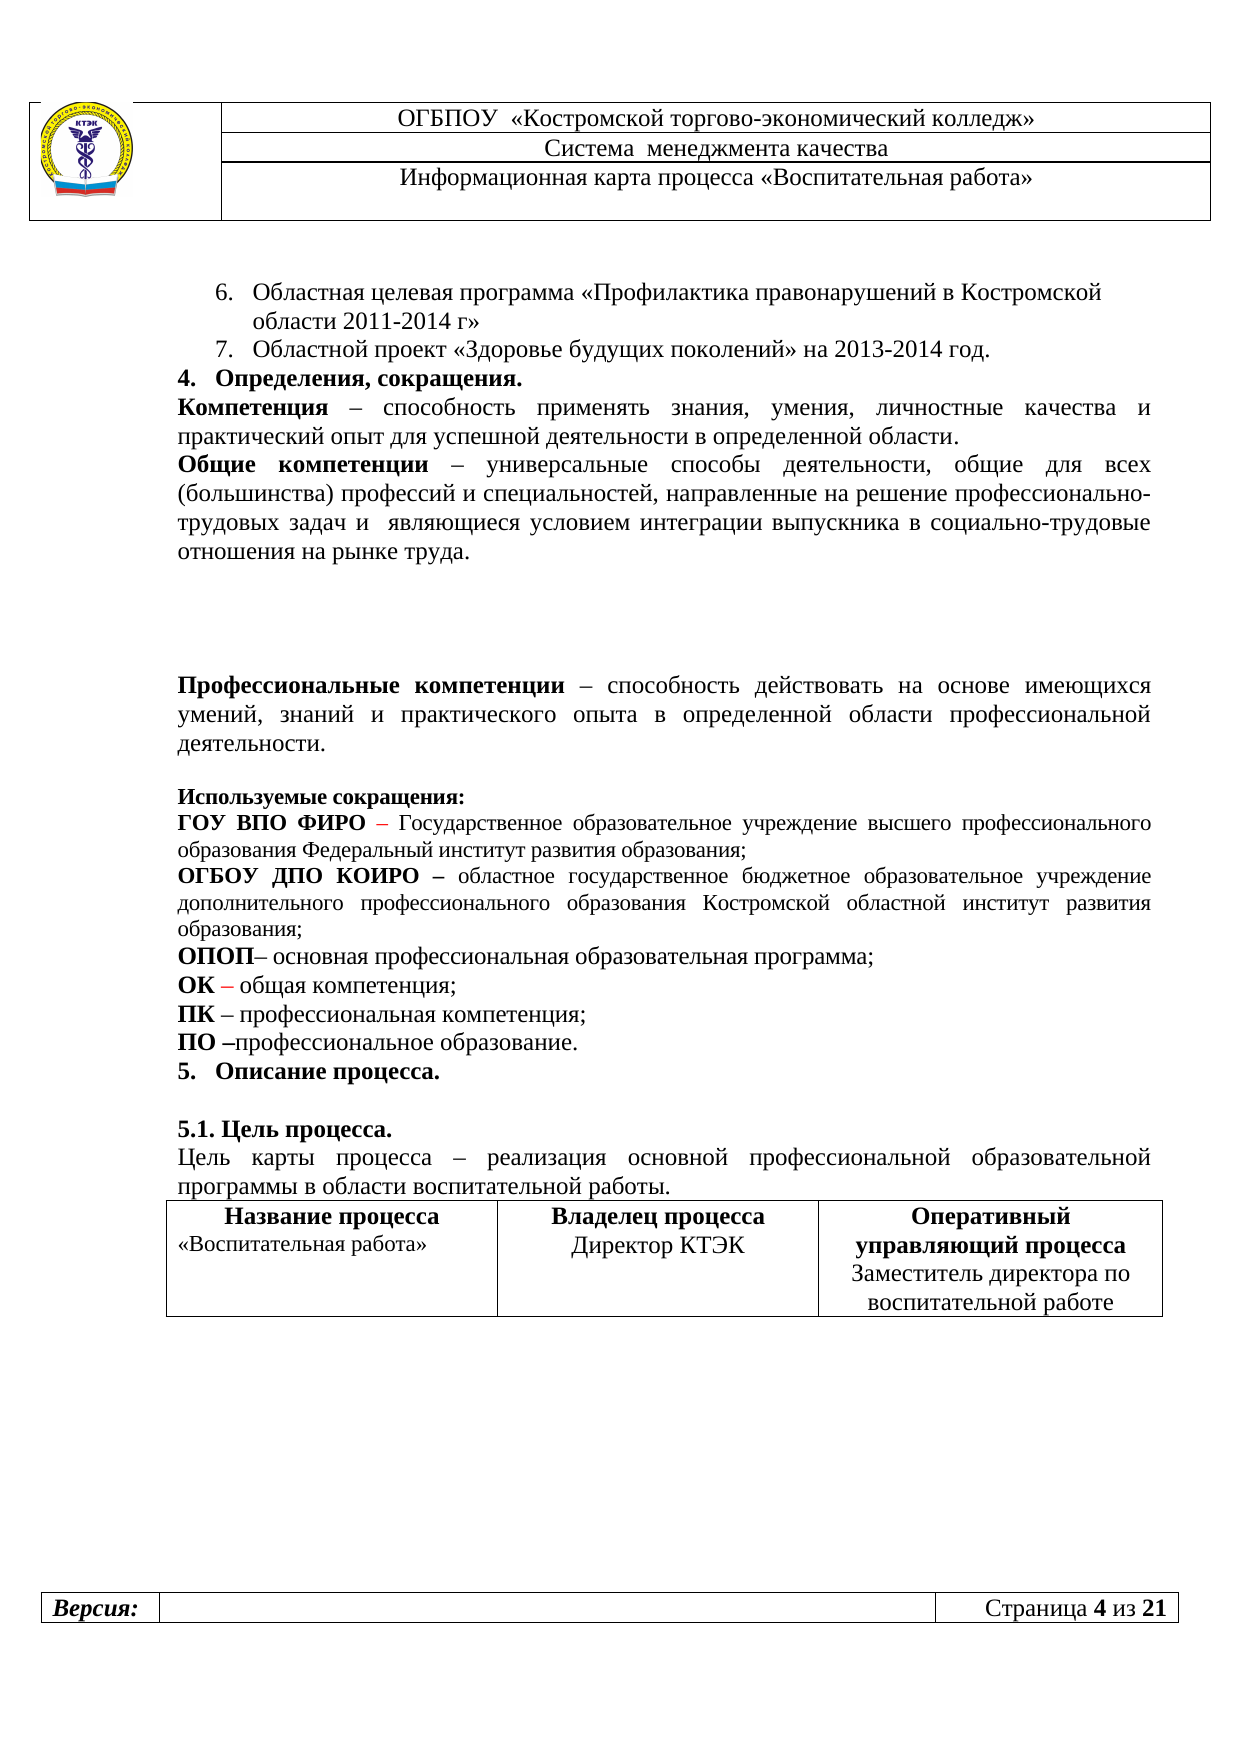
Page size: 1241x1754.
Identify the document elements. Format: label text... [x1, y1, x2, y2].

text ГОУ ВПО ФИРО – Государственное образовательное учреждение высшего профессионального образования Федеральный институт развития образования; [177, 809, 1152, 862]
list Определения, сокращения. [177, 363, 1152, 392]
text ПО –профессиональное образование. [177, 1027, 1152, 1056]
table_header Владелец процесса Директор КТЭК [498, 1201, 818, 1316]
table_header Название процесса «Воспитательная работа» [167, 1201, 497, 1316]
text Общие компетенции – универсальные способы деятельности, общие для всех (большинства) профессий и специальностей, направленные на решение профессионально-трудовых задач и являющиеся условием интеграции выпускника в социально-трудовые отношения на рынке труда. [177, 449, 1152, 564]
text Используемые сокращения: [177, 783, 1152, 809]
table_header Оперативный управляющий процесса Заместитель директора по воспитательной работе [819, 1201, 1162, 1316]
text ОГБОУ ДПО КОИРО – областное государственное бюджетное образовательное учреждение дополнительного профессионального образования Костромской областной институт развития образования; [177, 862, 1152, 941]
text Цель карты процесса – реализация основной профессиональной образовательной программы в области воспитательной работы. [177, 1142, 1152, 1200]
text ОПОП– основная профессиональная образовательная программа; [177, 941, 1152, 970]
picture [40, 102, 133, 197]
list Описание процесса. [177, 1056, 1152, 1085]
text ОК – общая компетенция; [177, 970, 1152, 999]
text Профессиональные компетенции – способность действовать на основе имеющихся умений, знаний и практического опыта в определенной области профессиональной деятельности. [177, 671, 1152, 757]
list Областной проект «Здоровье будущих поколений» на 2013-2014 год. [215, 334, 1152, 363]
text ПК – профессиональная компетенция; [177, 999, 1152, 1027]
text 5.1. Цель процесса. [177, 1114, 1152, 1142]
list Областная целевая программа «Профилактика правонарушений в Костромской области 2011-2014 г» [215, 277, 1152, 334]
text Компетенция – способность применять знания, умения, личностные качества и практический опыт для успешной деятельности в определенной области. [177, 392, 1152, 449]
